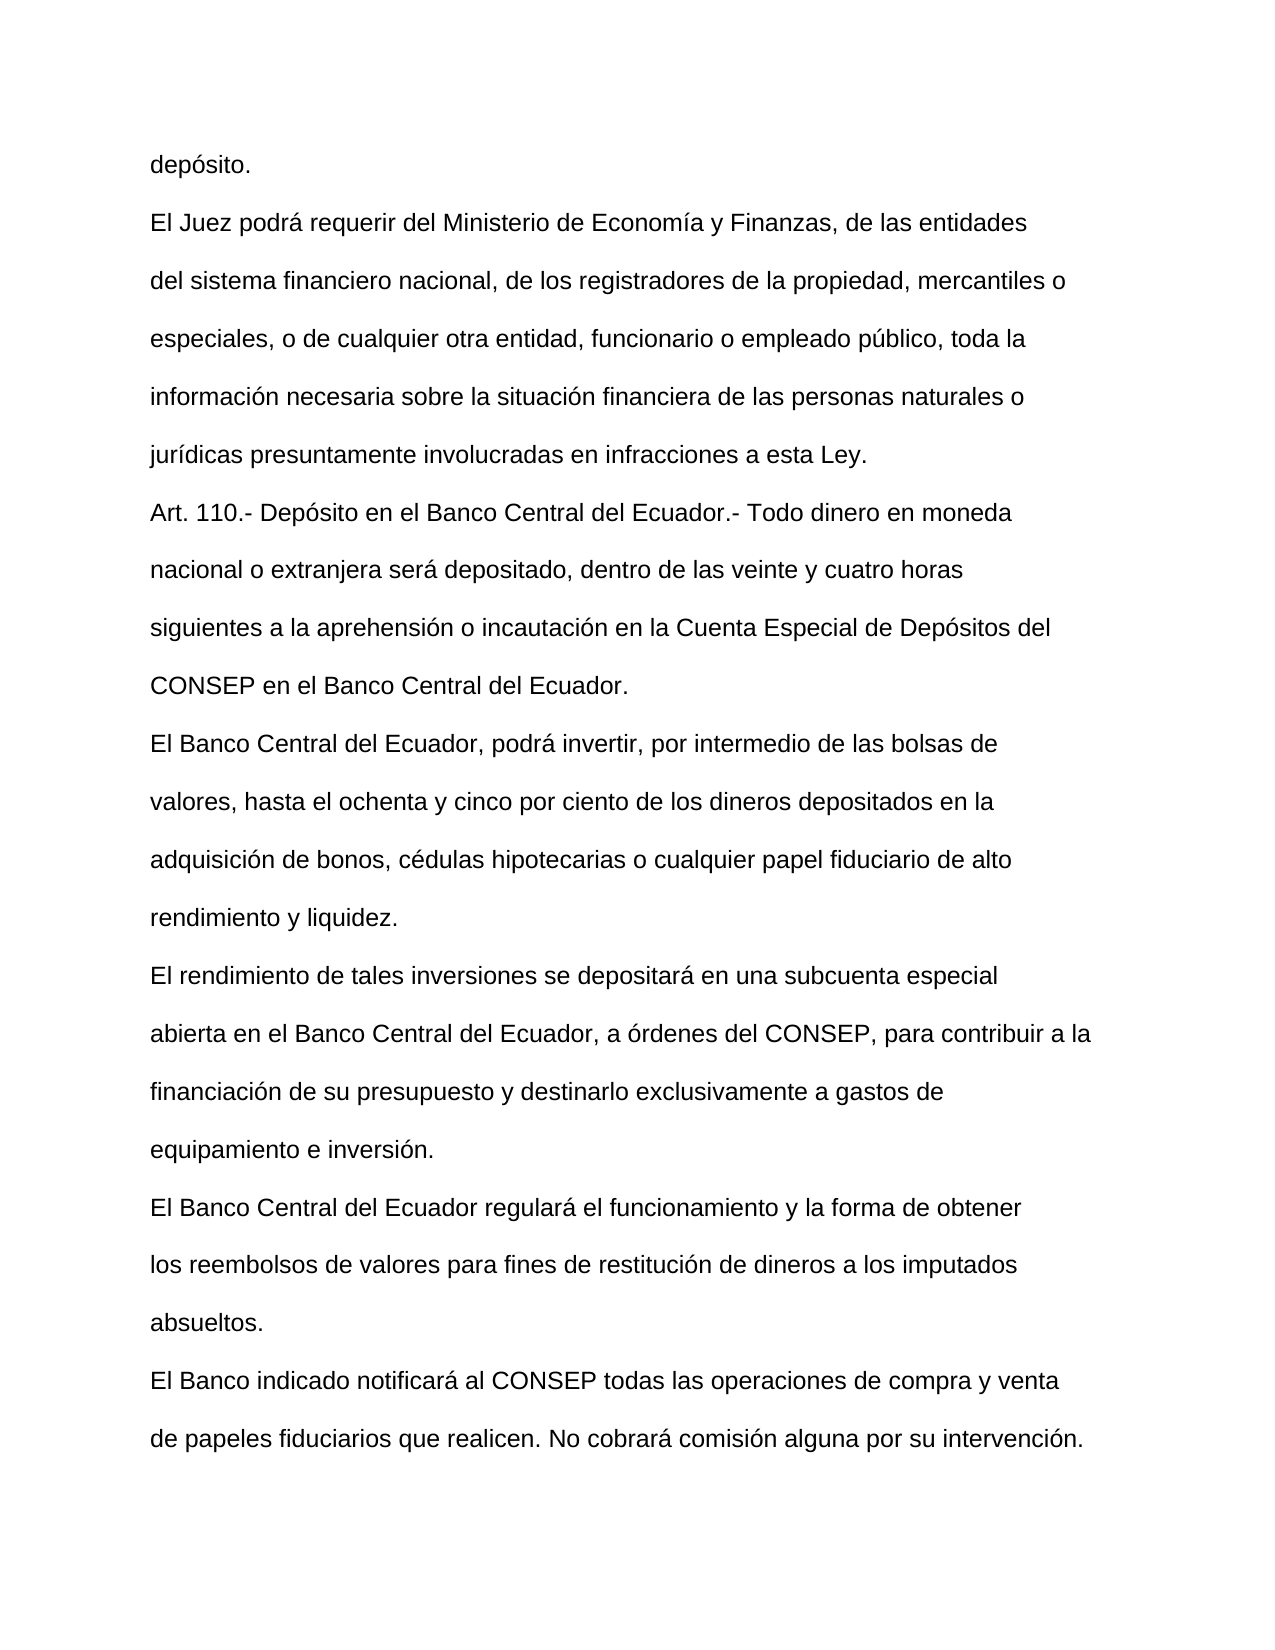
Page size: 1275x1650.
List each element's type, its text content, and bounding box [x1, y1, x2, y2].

text abierta en el Banco Central del Ecuador, a órdenes del CONSEP, para contribuir a la [150, 1019, 1125, 1047]
text CONSEP en el Banco Central del Ecuador. [150, 671, 1125, 700]
text El Banco Central del Ecuador, podrá invertir, por intermedio de las bolsas de [150, 729, 1125, 758]
text especiales, o de cualquier otra entidad, funcionario o empleado público, toda la [150, 324, 1125, 352]
text jurídicas presuntamente involucradas en infracciones a esta Ley. [150, 439, 1125, 468]
text adquisición de bonos, cédulas hipotecarias o cualquier papel fiduciario de alto [150, 845, 1125, 874]
text financiación de su presupuesto y destinarlo exclusivamente a gastos de [150, 1077, 1125, 1105]
text El Banco indicado notificará al CONSEP todas las operaciones de compra y venta [150, 1366, 1125, 1395]
text nacional o extranjera será depositado, dentro de las veinte y cuatro horas [150, 555, 1125, 584]
text los reembolsos de valores para fines de restitución de dineros a los imputados [150, 1250, 1125, 1279]
text El rendimiento de tales inversiones se depositará en una subcuenta especial [150, 961, 1125, 989]
text rendimiento y liquidez. [150, 903, 1125, 932]
text Art. 110.- Depósito en el Banco Central del Ecuador.- Todo dinero en moneda [150, 497, 1125, 526]
text absueltos. [150, 1308, 1125, 1337]
text información necesaria sobre la situación financiera de las personas naturales o [150, 382, 1125, 410]
text equipamiento e inversión. [150, 1134, 1125, 1163]
text del sistema financiero nacional, de los registradores de la propiedad, mercantiles o [150, 266, 1125, 294]
text depósito. [150, 150, 1125, 179]
text siguientes a la aprehensión o incautación en la Cuenta Especial de Depósitos del [150, 613, 1125, 642]
text valores, hasta el ochenta y cinco por ciento de los dineros depositados en la [150, 787, 1125, 816]
text El Juez podrá requerir del Ministerio de Economía y Finanzas, de las entidades [150, 208, 1125, 237]
text El Banco Central del Ecuador regulará el funcionamiento y la forma de obtener [150, 1192, 1125, 1221]
text de papeles fiduciarios que realicen. No cobrará comisión alguna por su intervención. [150, 1424, 1125, 1453]
